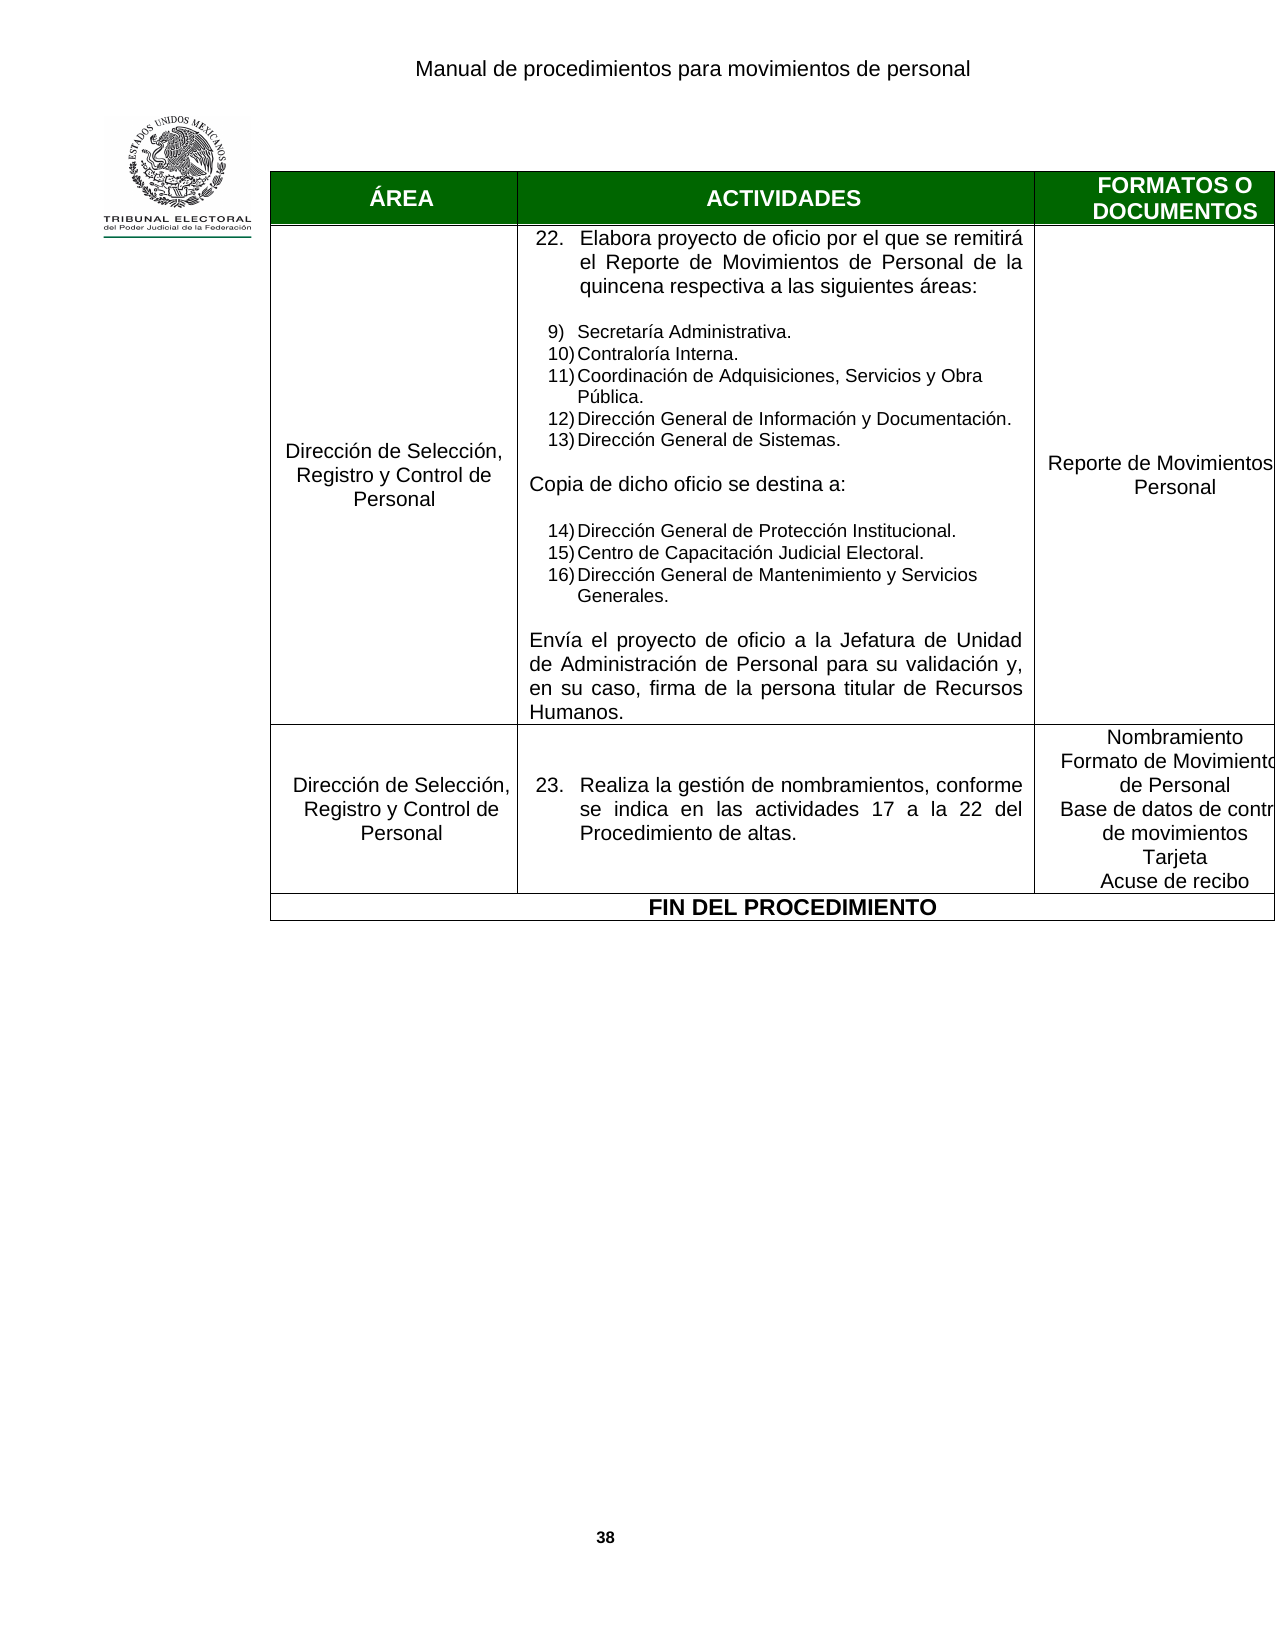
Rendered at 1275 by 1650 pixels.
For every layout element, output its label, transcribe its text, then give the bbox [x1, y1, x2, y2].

picture [103, 116, 252, 238]
table_header ACTIVIDADES [518, 172, 1034, 224]
table_cell Dirección de Selección, Registro y Control de Personal [271, 226, 517, 724]
table_cell Nombramiento Formato de Movimientos de Personal Base de datos de control de movimientos Tarjeta Acuse de recibo [1035, 725, 1274, 893]
table_cell Elabora proyecto de oficio por el que se remitirá el Reporte de Movimientos de Personal de la quincena respectiva a las siguientes áreas: Secretaría Administrativa. Contraloría Interna. Coordinación de Adquisiciones, Servicios y Obra Pública. Dirección General de Información y Documentación. Dirección General de Sistemas. Copia de dicho oficio se destina a: Dirección General de Protección Institucional. Centro de Capacitación Judicial Electoral. Dirección General de Mantenimiento y Servicios Generales. Envía el proyecto de oficio a la Jefatura de Unidad de Administración de Personal para su validación y, en su caso, firma de la persona titular de Recursos Humanos. [518, 226, 1034, 724]
table_cell Reporte de Movimientos de Personal [1035, 226, 1274, 724]
table_cell Realiza la gestión de nombramientos, conforme se indica en las actividades 17 a la 22 del Procedimiento de altas. [518, 725, 1034, 893]
table_header FORMATOS O DOCUMENTOS [1035, 172, 1274, 224]
table_header ÁREA [271, 172, 517, 224]
table_cell FIN DEL PROCEDIMIENTO [271, 894, 1274, 920]
table_cell Dirección de Selección, Registro y Control de Personal [271, 725, 517, 893]
